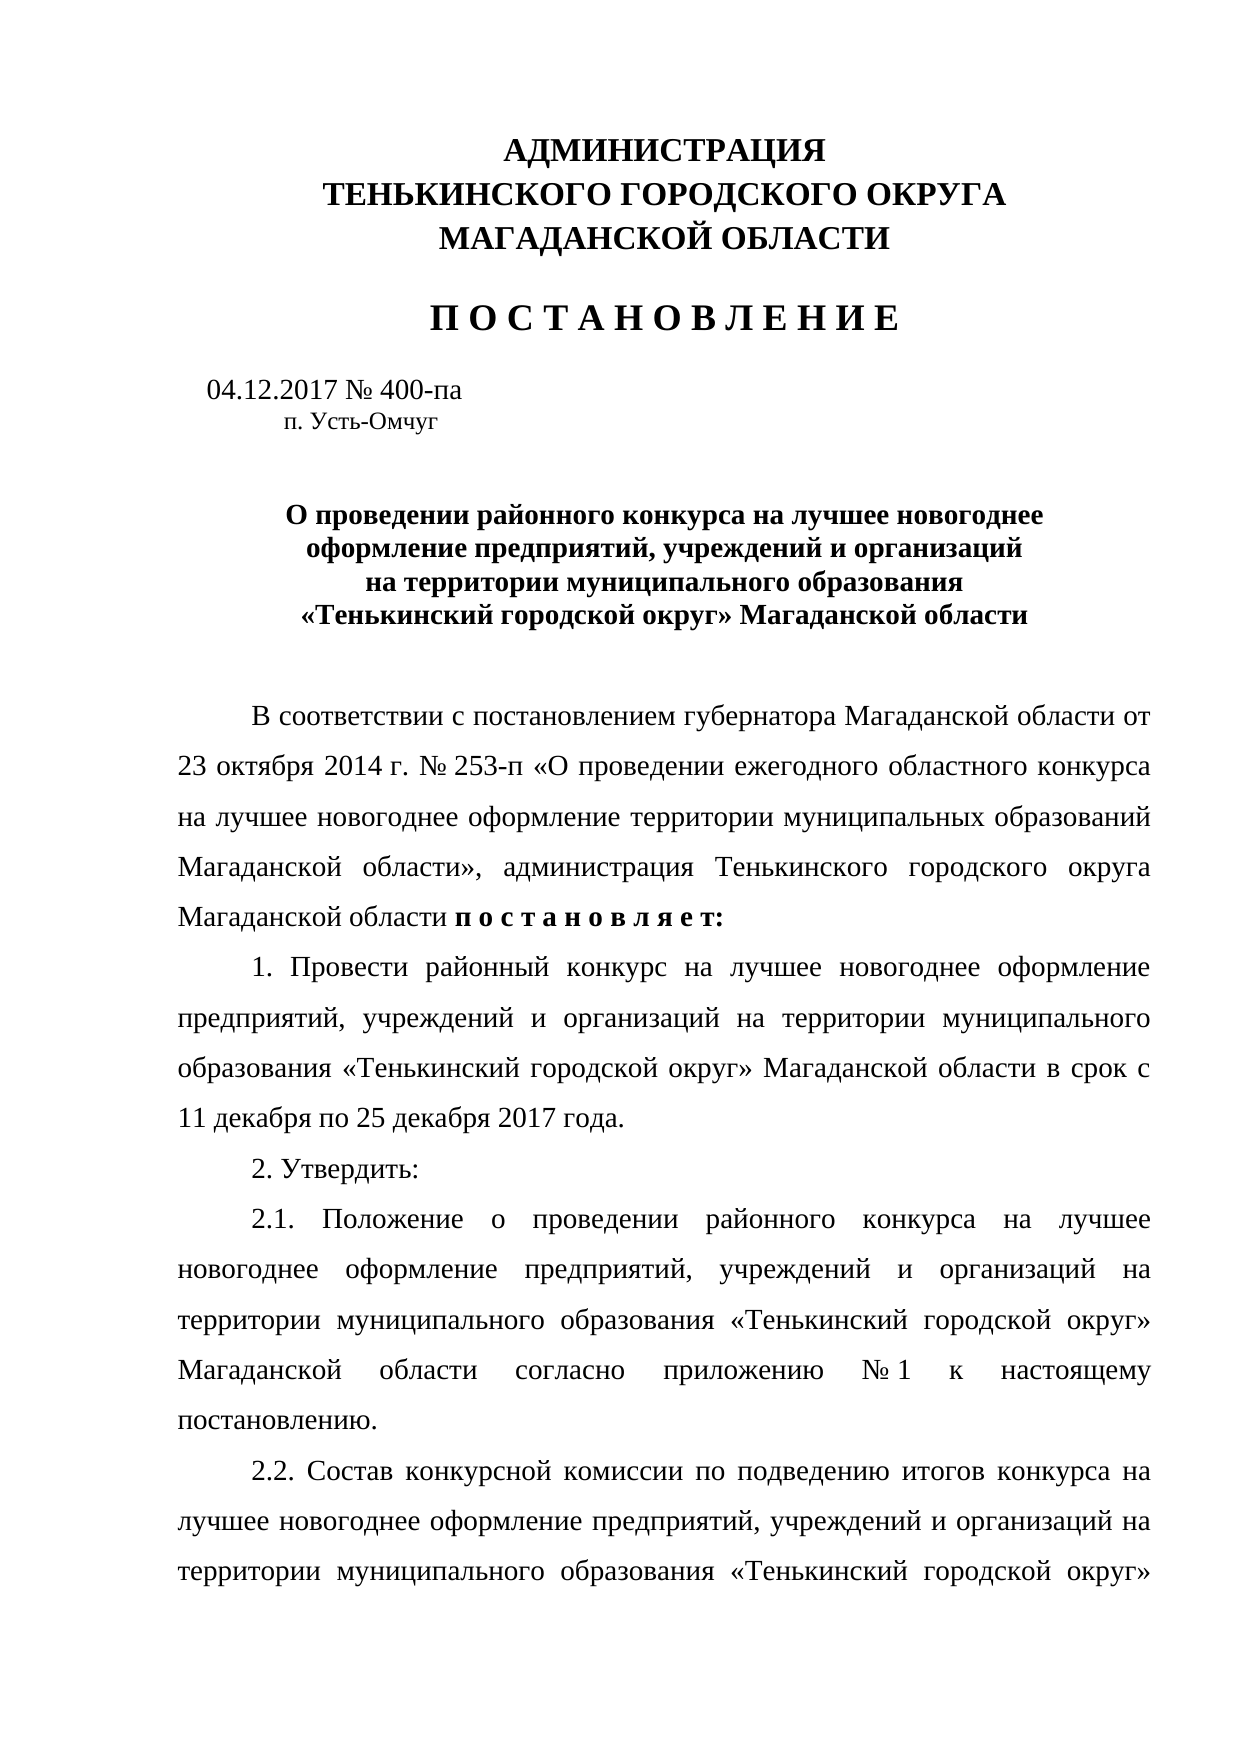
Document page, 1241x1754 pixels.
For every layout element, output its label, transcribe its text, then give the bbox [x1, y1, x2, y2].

text п. Усть-Омчуг [177, 406, 1152, 434]
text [177, 1453, 1152, 1587]
text 2. Утвердить: [177, 1151, 1152, 1184]
text В соответствии с постановлением губернатора Магаданской области от 23 октября 2014 г. № 253-п «О проведении ежегодного областного конкурса на лучшее новогоднее оформление территории муниципальных образований Магаданской области», администрация Тенькинского городского округа Магаданской области п о с т а н о в л я е т: [177, 698, 1152, 933]
text ТЕНЬКИНСКОГО ГОРОДСКОГО ОКРУГА [177, 174, 1152, 212]
text 1. Провести районный конкурс на лучшее новогоднее оформление предприятий, учреждений и организаций на территории муниципального образования «Тенькинский городской округ» Магаданской области в срок с 11 декабря по 25 декабря 2017 года. [177, 949, 1152, 1134]
text АДМИНИСТРАЦИЯ [177, 130, 1152, 168]
text 2.1. Положение о проведении районного конкурса на лучшее новогоднее оформление предприятий, учреждений и организаций на территории муниципального образования «Тенькинский городской округ» Магаданской области согласно приложению № 1 к настоящему постановлению. [177, 1201, 1152, 1436]
text О проведении районного конкурса на лучшее новогоднее оформление предприятий, учреждений и организаций на территории муниципального образования «Тенькинский городской округ» Магаданской области [177, 497, 1152, 631]
text П О С Т А Н О В Л Е Н И Е [177, 296, 1152, 339]
text МАГАДАНСКОЙ ОБЛАСТИ [177, 218, 1152, 256]
text 04.12.2017 № 400-па [177, 372, 1152, 406]
